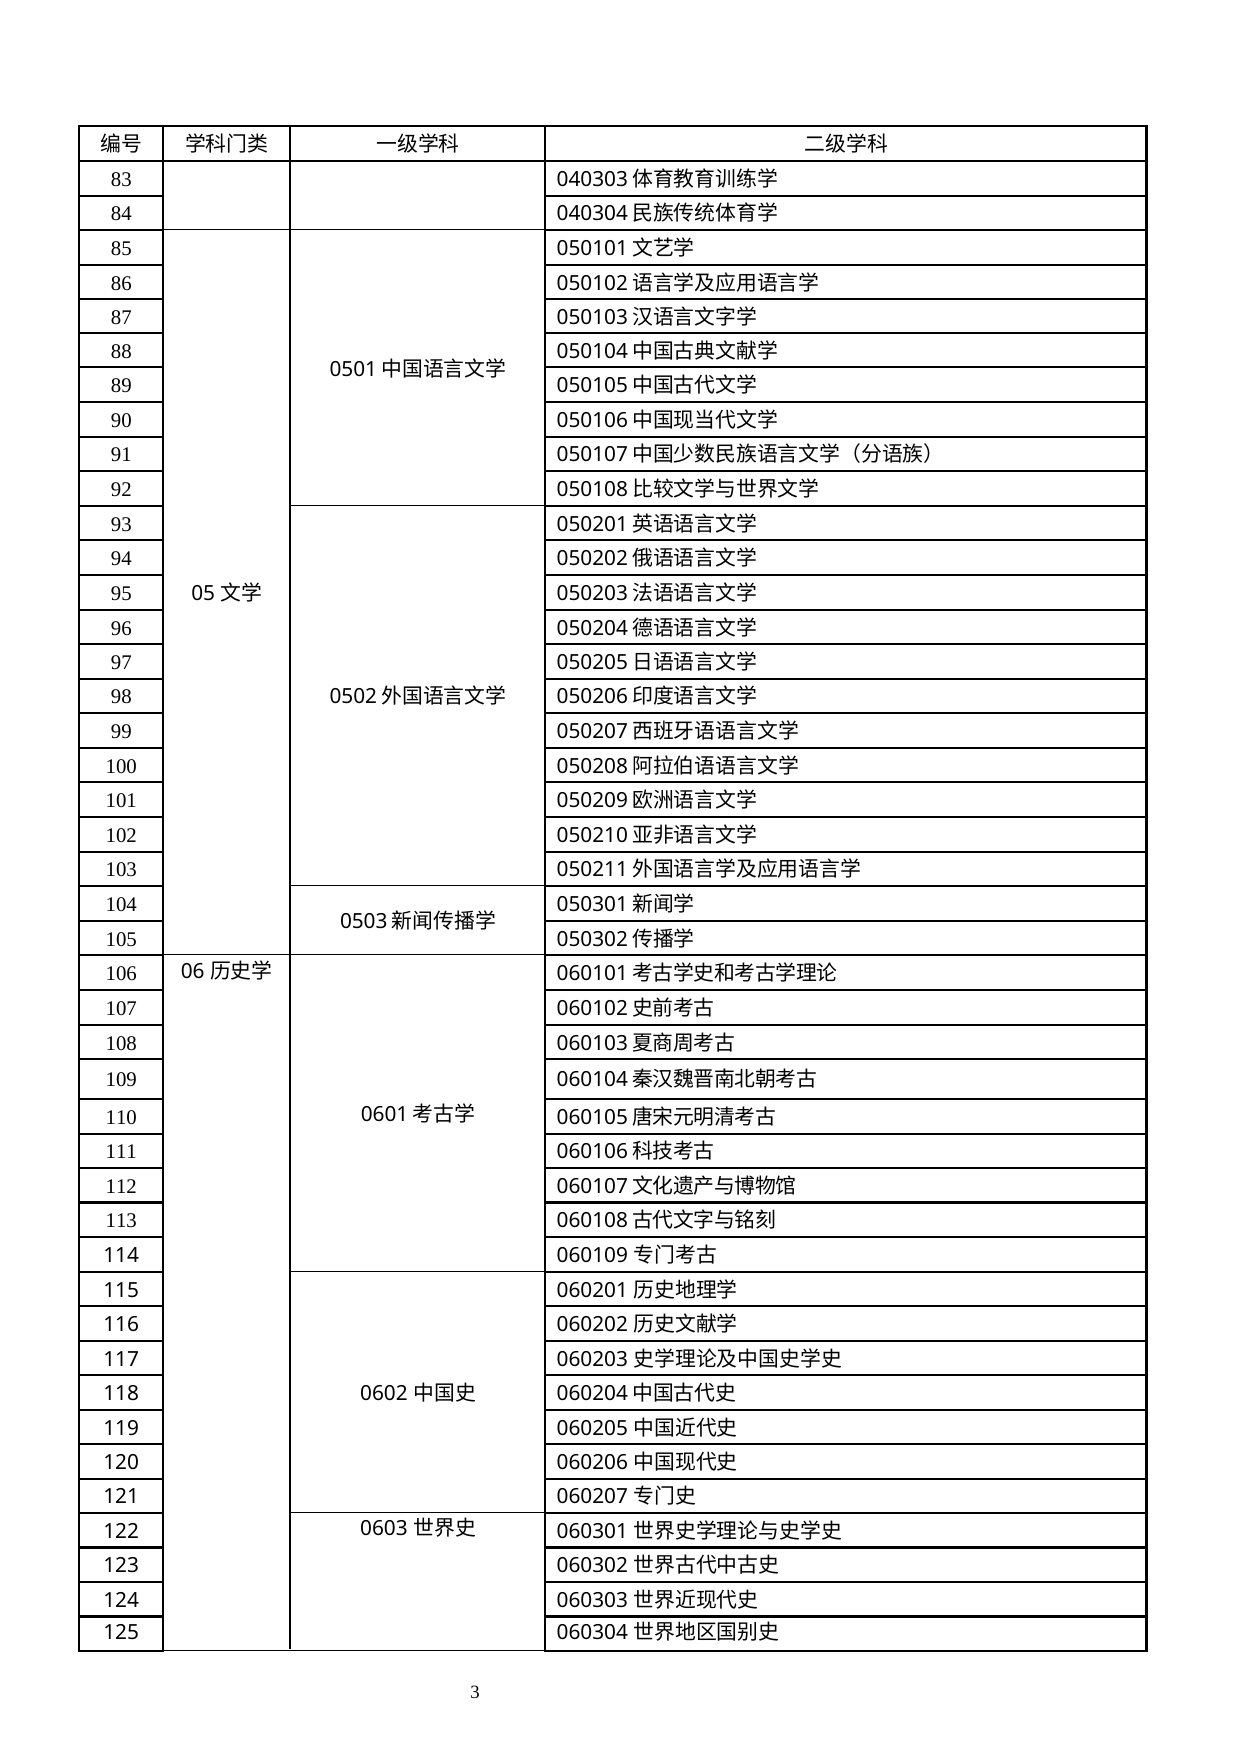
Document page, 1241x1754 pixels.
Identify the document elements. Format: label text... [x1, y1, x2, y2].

table_cell 83 [80, 162, 162, 194]
table_cell 060205 中国近代史 [546, 1411, 1145, 1443]
table_cell 125 [80, 1618, 162, 1650]
table_cell 93 [80, 507, 162, 539]
table_cell 98 [80, 680, 162, 712]
table_cell 050103汉语言文字学 [546, 300, 1145, 332]
table_cell 05 文学 [164, 230, 289, 954]
table_cell 0502外国语言文学 [291, 506, 544, 885]
table_cell 91 [80, 438, 162, 470]
table_cell 102 [80, 818, 162, 851]
table_cell 100 [80, 749, 162, 781]
table_cell 105 [80, 922, 162, 954]
table_cell 060108古代文字与铭刻 [546, 1204, 1145, 1236]
table_cell 94 [80, 541, 162, 574]
table_cell 118 [80, 1376, 162, 1408]
table_cell 050302传播学 [546, 922, 1145, 954]
table_cell 060109 专门考古 [546, 1238, 1145, 1271]
table_cell 103 [80, 853, 162, 885]
table_cell 111 [80, 1135, 162, 1167]
table_cell 050211外国语言学及应用语言学 [546, 853, 1145, 885]
table_cell 050202俄语语言文学 [546, 541, 1145, 574]
table_cell 0601考古学 [291, 955, 544, 1271]
table_cell 95 [80, 576, 162, 608]
table_cell 060103夏商周考古 [546, 1026, 1145, 1058]
table_cell 050106中国现当代文学 [546, 403, 1145, 436]
table_cell 114 [80, 1238, 162, 1271]
table_cell 060105唐宋元明清考古 [546, 1100, 1145, 1132]
table_cell 060102史前考古 [546, 991, 1145, 1023]
table_cell 050207西班牙语语言文学 [546, 714, 1145, 747]
table_header 一级学科 [291, 127, 544, 160]
table_cell 050209欧洲语言文学 [546, 783, 1145, 816]
table_cell 050105中国古代文学 [546, 368, 1145, 401]
table_cell 060302 世界古代中古史 [546, 1549, 1145, 1581]
table_cell 89 [80, 368, 162, 401]
table_cell 122 [80, 1514, 162, 1546]
table_cell 060202 历史文献学 [546, 1307, 1145, 1339]
table_cell 060106科技考古 [546, 1135, 1145, 1167]
table_cell 90 [80, 403, 162, 436]
table_cell 060304 世界地区国别史 [546, 1618, 1145, 1650]
table_cell 050206印度语言文学 [546, 680, 1145, 712]
table_cell 060101考古学史和考古学理论 [546, 956, 1145, 989]
table_cell 050107中国少数民族语言文学（分语族） [546, 438, 1145, 470]
table_cell 113 [80, 1204, 162, 1236]
table_cell 060104秦汉魏晋南北朝考古 [546, 1060, 1145, 1098]
table_cell 0501中国语言文学 [291, 230, 544, 505]
table_cell 0503新闻传播学 [291, 886, 544, 954]
table_cell 060107文化遗产与博物馆 [546, 1169, 1145, 1201]
table_cell 050102语言学及应用语言学 [546, 266, 1145, 298]
table_cell 060301 世界史学理论与史学史 [546, 1514, 1145, 1546]
table_cell 0603 世界史 [290, 1513, 544, 1650]
table_cell 106 [80, 956, 162, 989]
table_cell 109 [80, 1060, 162, 1098]
table_cell 050108比较文学与世界文学 [546, 472, 1145, 505]
table_cell 124 [80, 1583, 162, 1615]
table_cell 115 [80, 1273, 162, 1305]
table_cell 050210亚非语言文学 [546, 818, 1145, 851]
table_cell 123 [80, 1549, 162, 1581]
table_cell 85 [80, 231, 162, 264]
table_cell 050204德语语言文学 [546, 611, 1145, 643]
table_cell 06 历史学 [164, 955, 290, 1650]
table_cell 96 [80, 611, 162, 643]
table_cell 050104中国古典文献学 [546, 334, 1145, 366]
table_cell 040303体育教育训练学 [546, 162, 1145, 194]
table_cell 050301新闻学 [546, 887, 1145, 920]
table_cell 104 [80, 887, 162, 920]
table_cell 88 [80, 334, 162, 366]
table_cell 86 [80, 266, 162, 298]
table_cell 107 [80, 991, 162, 1023]
table_cell 97 [80, 645, 162, 677]
table_cell 99 [80, 714, 162, 747]
table_cell 108 [80, 1026, 162, 1058]
table_cell 92 [80, 472, 162, 505]
table_cell 121 [80, 1480, 162, 1512]
table_cell 050205日语语言文学 [546, 645, 1145, 677]
table_cell 119 [80, 1411, 162, 1443]
table_cell 101 [80, 783, 162, 816]
table_cell 060303 世界近现代史 [546, 1583, 1145, 1615]
table_cell 060201 历史地理学 [546, 1273, 1145, 1305]
table_cell 060207 专门史 [546, 1480, 1145, 1512]
table_cell 050203法语语言文学 [546, 576, 1145, 608]
table_cell 050208阿拉伯语语言文学 [546, 749, 1145, 781]
table_cell 060206 中国现代史 [546, 1445, 1145, 1477]
table_cell 84 [80, 197, 162, 229]
table_cell 040304民族传统体育学 [546, 197, 1145, 229]
table_header 二级学科 [546, 127, 1145, 160]
table_header 学科门类 [164, 127, 289, 160]
table_cell 116 [80, 1307, 162, 1339]
table_cell 117 [80, 1342, 162, 1374]
table_cell 050201英语语言文学 [546, 507, 1145, 539]
table_cell 120 [80, 1445, 162, 1477]
table_cell 050101文艺学 [546, 231, 1145, 264]
table_cell 060203 史学理论及中国史学史 [546, 1342, 1145, 1374]
table_cell 060204中国古代史 [546, 1376, 1145, 1408]
table_cell 110 [80, 1100, 162, 1132]
table_cell 0602 中国史 [291, 1272, 544, 1512]
table_cell 112 [80, 1169, 162, 1201]
table_cell 87 [80, 300, 162, 332]
table_header 编号 [80, 127, 162, 160]
